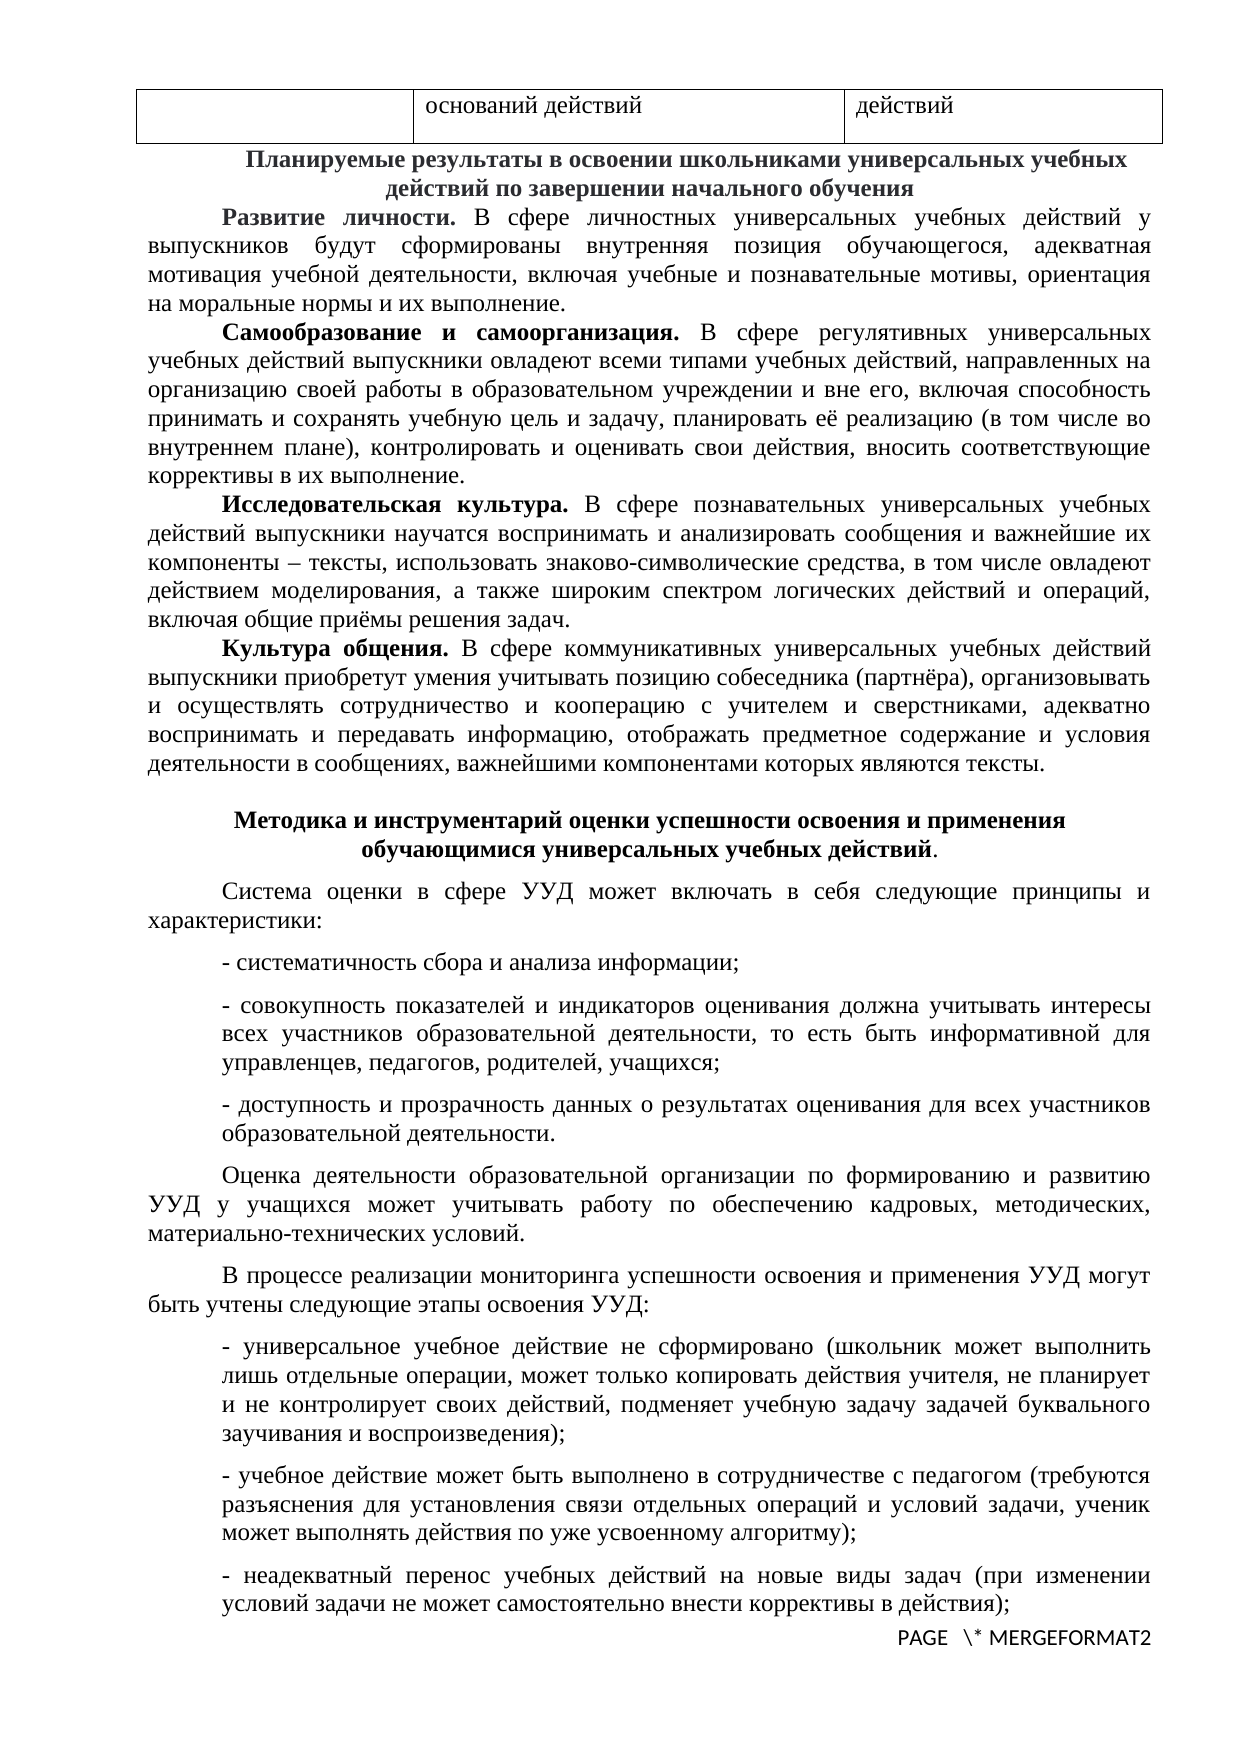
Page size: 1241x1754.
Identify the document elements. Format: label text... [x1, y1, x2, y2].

text В процессе реализации мониторинга успешности освоения и применения УУД могут быть учтены следующие этапы освоения УУД: [148, 1260, 1152, 1318]
text - учебное действие может быть выполнено в сотрудничестве с педагогом (требуются разъяснения для установления связи отдельных операций и условий задачи, ученик может выполнять действия по уже усвоенному алгоритму); [222, 1460, 1152, 1546]
text Развитие личности. В сфере личностных универсальных учебных действий у выпускников будут сформированы внутренняя позиция обучающегося, адекватная мотивация учебной деятельности, включая учебные и познавательные мотивы, ориентация на моральные нормы и их выполнение. [148, 202, 1152, 317]
text - систематичность сбора и анализа информации; [222, 947, 1152, 976]
text - неадекватный перенос учебных действий на новые виды задач (при изменении условий задачи не может самостоятельно внести коррективы в действия); [222, 1560, 1152, 1617]
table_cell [137, 90, 413, 143]
text Культура общения. В сфере коммуникативных универсальных учебных действий выпускники приобретут умения учитывать позицию собеседника (партнёра), организовывать и осуществлять сотрудничество и кооперацию с учителем и сверстниками, адекватно воспринимать и передавать информацию, отображать предметное содержание и условия деятельности в сообщениях, важнейшими компонентами которых являются тексты. [148, 633, 1152, 777]
text - универсальное учебное действие не сформировано (школьник может выполнить лишь отдельные операции, может только копировать действия учителя, не планирует и не контролирует своих действий, подменяет учебную задачу задачей буквального заучивания и воспроизведения); [222, 1331, 1152, 1446]
text Самообразование и самоорганизация. В сфере регулятивных универсальных учебных действий выпускники овладеют всеми типами учебных действий, направленных на организацию своей работы в образовательном учреждении и вне его, включая способность принимать и сохранять учебную цель и задачу, планировать её реализацию (в том числе во внутреннем плане), контролировать и оценивать свои действия, вносить соответствующие коррективы в их выполнение. [148, 317, 1152, 489]
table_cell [845, 90, 1162, 143]
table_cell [414, 90, 844, 143]
text Исследовательская культура. В сфере познавательных универсальных учебных действий выпускники научатся воспринимать и анализировать сообщения и важнейшие их компоненты – тексты, использовать знаково-символические средства, в том числе овладеют действием моделирования, а также широким спектром логических действий и операций, включая общие приёмы решения задач. [148, 489, 1152, 633]
text Оценка деятельности образовательной организации по формированию и развитию УУД у учащихся может учитывать работу по обеспечению кадровых, методических, материально-технических условий. [148, 1161, 1152, 1247]
text - доступность и прозрачность данных о результатах оценивания для всех участников образовательной деятельности. [222, 1089, 1152, 1147]
text Планируемые результаты в освоении школьниками универсальных учебных действий по завершении начального обучения [148, 144, 1152, 202]
text Методика и инструментарий оценки успешности освоения и применения обучающимися универсальных учебных действий. [148, 805, 1152, 863]
text - совокупность показателей и индикаторов оценивания должна учитывать интересы всех участников образовательной деятельности, то есть быть информативной для управленцев, педагогов, родителей, учащихся; [222, 990, 1152, 1076]
text Система оценки в сфере УУД может включать в себя следующие принципы и характеристики: [148, 876, 1152, 934]
